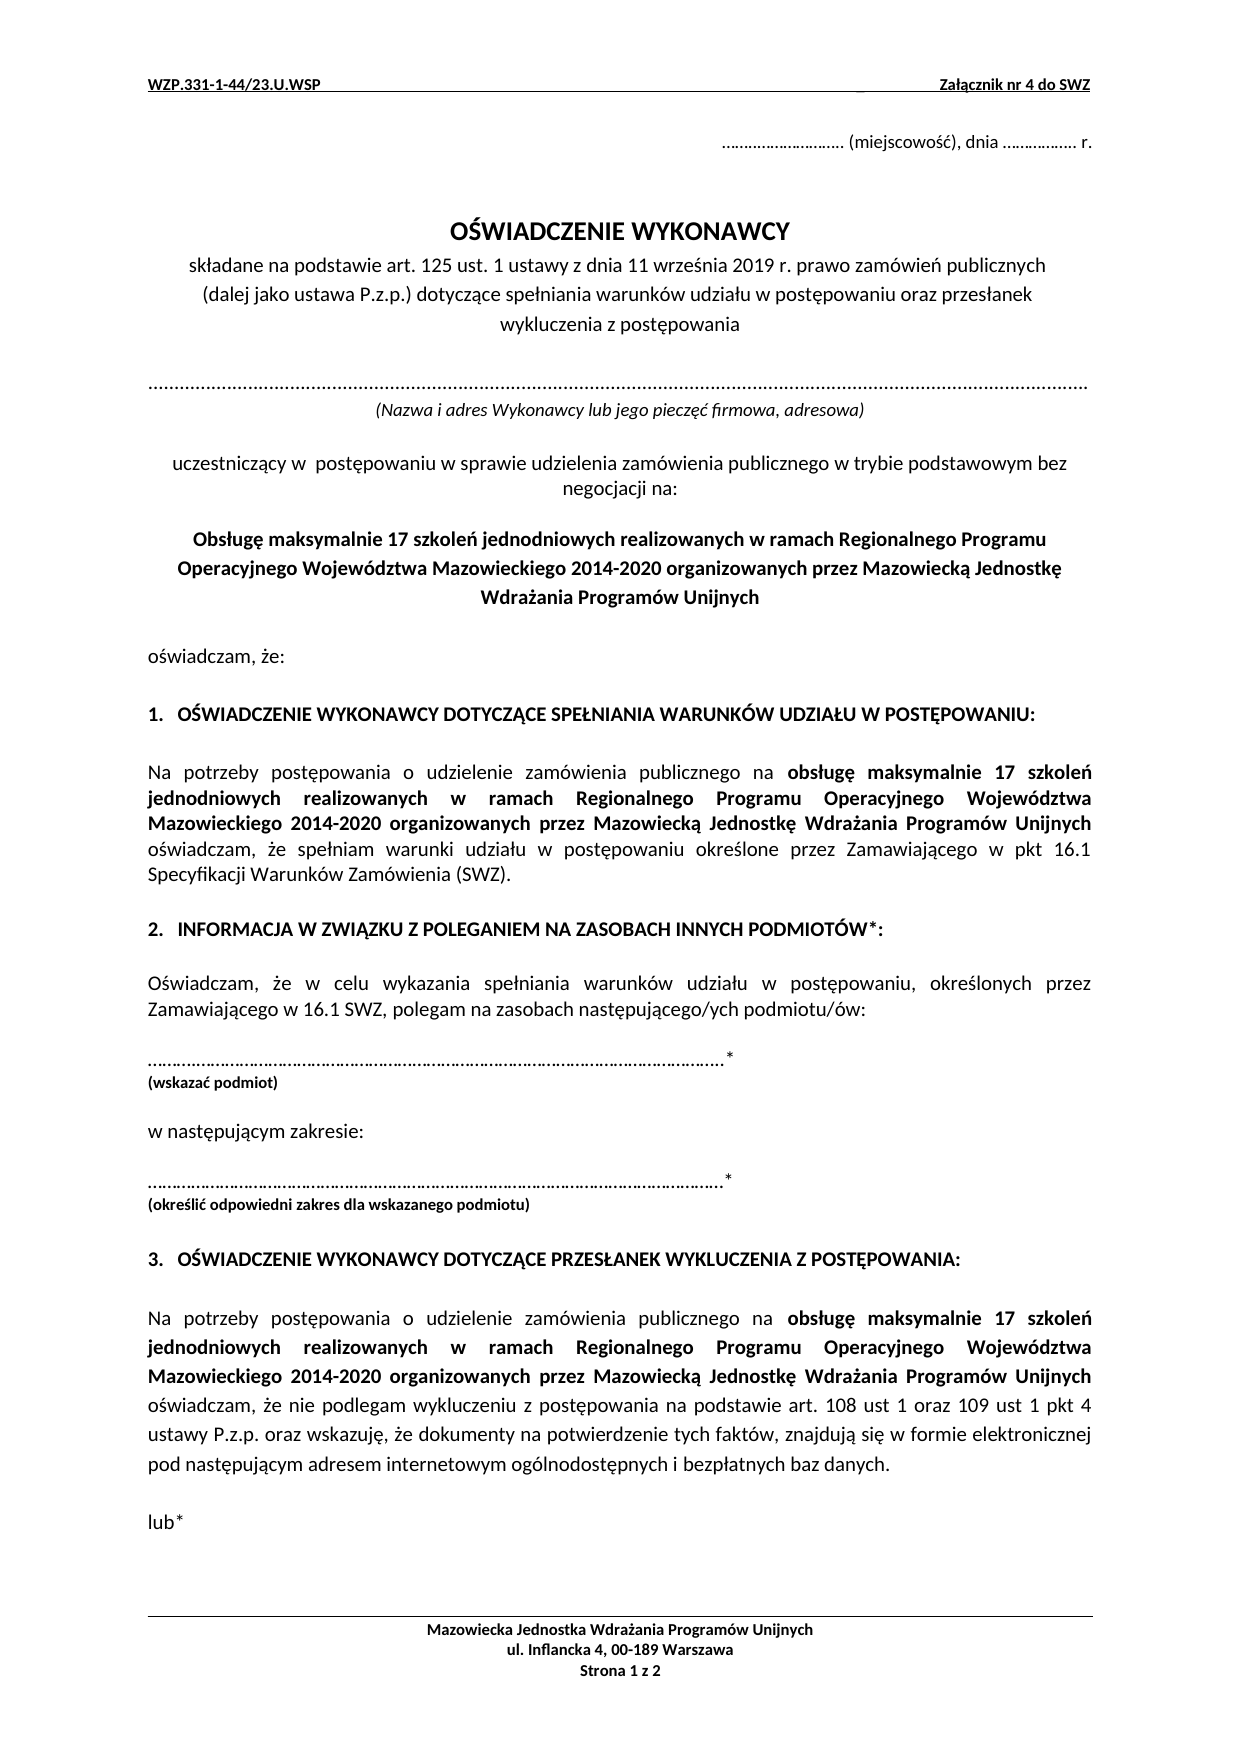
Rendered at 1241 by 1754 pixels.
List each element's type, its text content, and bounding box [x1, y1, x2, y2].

text ................................................................................................................................................................................... [148, 369, 1093, 394]
text Na potrzeby postępowania o udzielenie zamówienia publicznego na obsługę maksymalnie 17 szkoleń jednodniowych realizowanych w ramach Regionalnego Programu Operacyjnego Województwa Mazowieckiego 2014-2020 organizowanych przez Mazowiecką Jednostkę Wdrażania Programów Unijnych oświadczam, że spełniam warunki udziału w postępowaniu określone przez Zamawiającego w pkt 16.1 Specyfikacji Warunków Zamówienia (SWZ). [148, 759, 1093, 887]
list OŚWIADCZENIE WYKONAWCY DOTYCZĄCE PRZESŁANEK WYKLUCZENIA Z POSTĘPOWANIA: [148, 1247, 1093, 1272]
subtitle OŚWIADCZENIE WYKONAWCY DOTYCZĄCE SPEŁNIANIA WARUNKÓW UDZIAŁU W POSTĘPOWANIU: [148, 701, 1093, 727]
text …………………………………………………………………………………………………………* [148, 1169, 1093, 1194]
text Oświadczam, że w celu wykazania spełniania warunków udziału w postępowaniu, określonych przez Zamawiającego w 16.1 SWZ, polegam na zasobach następującego/ych podmiotu/ów: [148, 970, 1093, 1021]
text w następującym zakresie: [148, 1118, 1093, 1143]
text lub* [148, 1509, 1093, 1534]
text Obsługę maksymalnie 17 szkoleń jednodniowych realizowanych w ramach Regionalnego Programu Operacyjnego Województwa Mazowieckiego 2014-2020 organizowanych przez Mazowiecką Jednostkę Wdrażania Programów Unijnych [148, 526, 1093, 610]
text uczestniczący w postępowaniu w sprawie udzielenia zamówienia publicznego w trybie podstawowym bez negocjacji na: [148, 450, 1093, 501]
text oświadczam, że: [148, 643, 1093, 668]
text (określić odpowiedni zakres dla wskazanego podmiotu) [148, 1194, 1093, 1214]
text ……..……………….. (miejscowość), dnia …………….. r. [148, 130, 1093, 153]
text (Nazwa i adres Wykonawcy lub jego pieczęć firmowa, adresowa) [148, 398, 1093, 421]
text ……….………………………………………………………………………………………………..* [148, 1047, 1093, 1072]
text składane na podstawie art. 125 ust. 1 ustawy z dnia 11 września 2019 r. prawo zamówień publicznych (dalej jako ustawa P.z.p.) dotyczące spełniania warunków udziału w postępowaniu oraz przesłanek wykluczenia z postępowania [148, 252, 1093, 336]
subtitle OŚWIADCZENIE WYKONAWCY [148, 214, 1093, 247]
text Na potrzeby postępowania o udzielenie zamówienia publicznego na obsługę maksymalnie 17 szkoleń jednodniowych realizowanych w ramach Regionalnego Programu Operacyjnego Województwa Mazowieckiego 2014-2020 organizowanych przez Mazowiecką Jednostkę Wdrażania Programów Unijnych oświadczam, że nie podlegam wykluczeniu z postępowania na podstawie art. 108 ust 1 oraz 109 ust 1 pkt 4 ustawy P.z.p. oraz wskazuję, że dokumenty na potwierdzenie tych faktów, znajdują się w formie elektronicznej pod następującym adresem internetowym ogólnodostępnych i bezpłatnych baz danych. [148, 1305, 1093, 1476]
text (wskazać podmiot) [148, 1072, 1093, 1092]
list INFORMACJA W ZWIĄZKU Z POLEGANIEM NA ZASOBACH INNYCH PODMIOTÓW*: [148, 916, 1093, 941]
